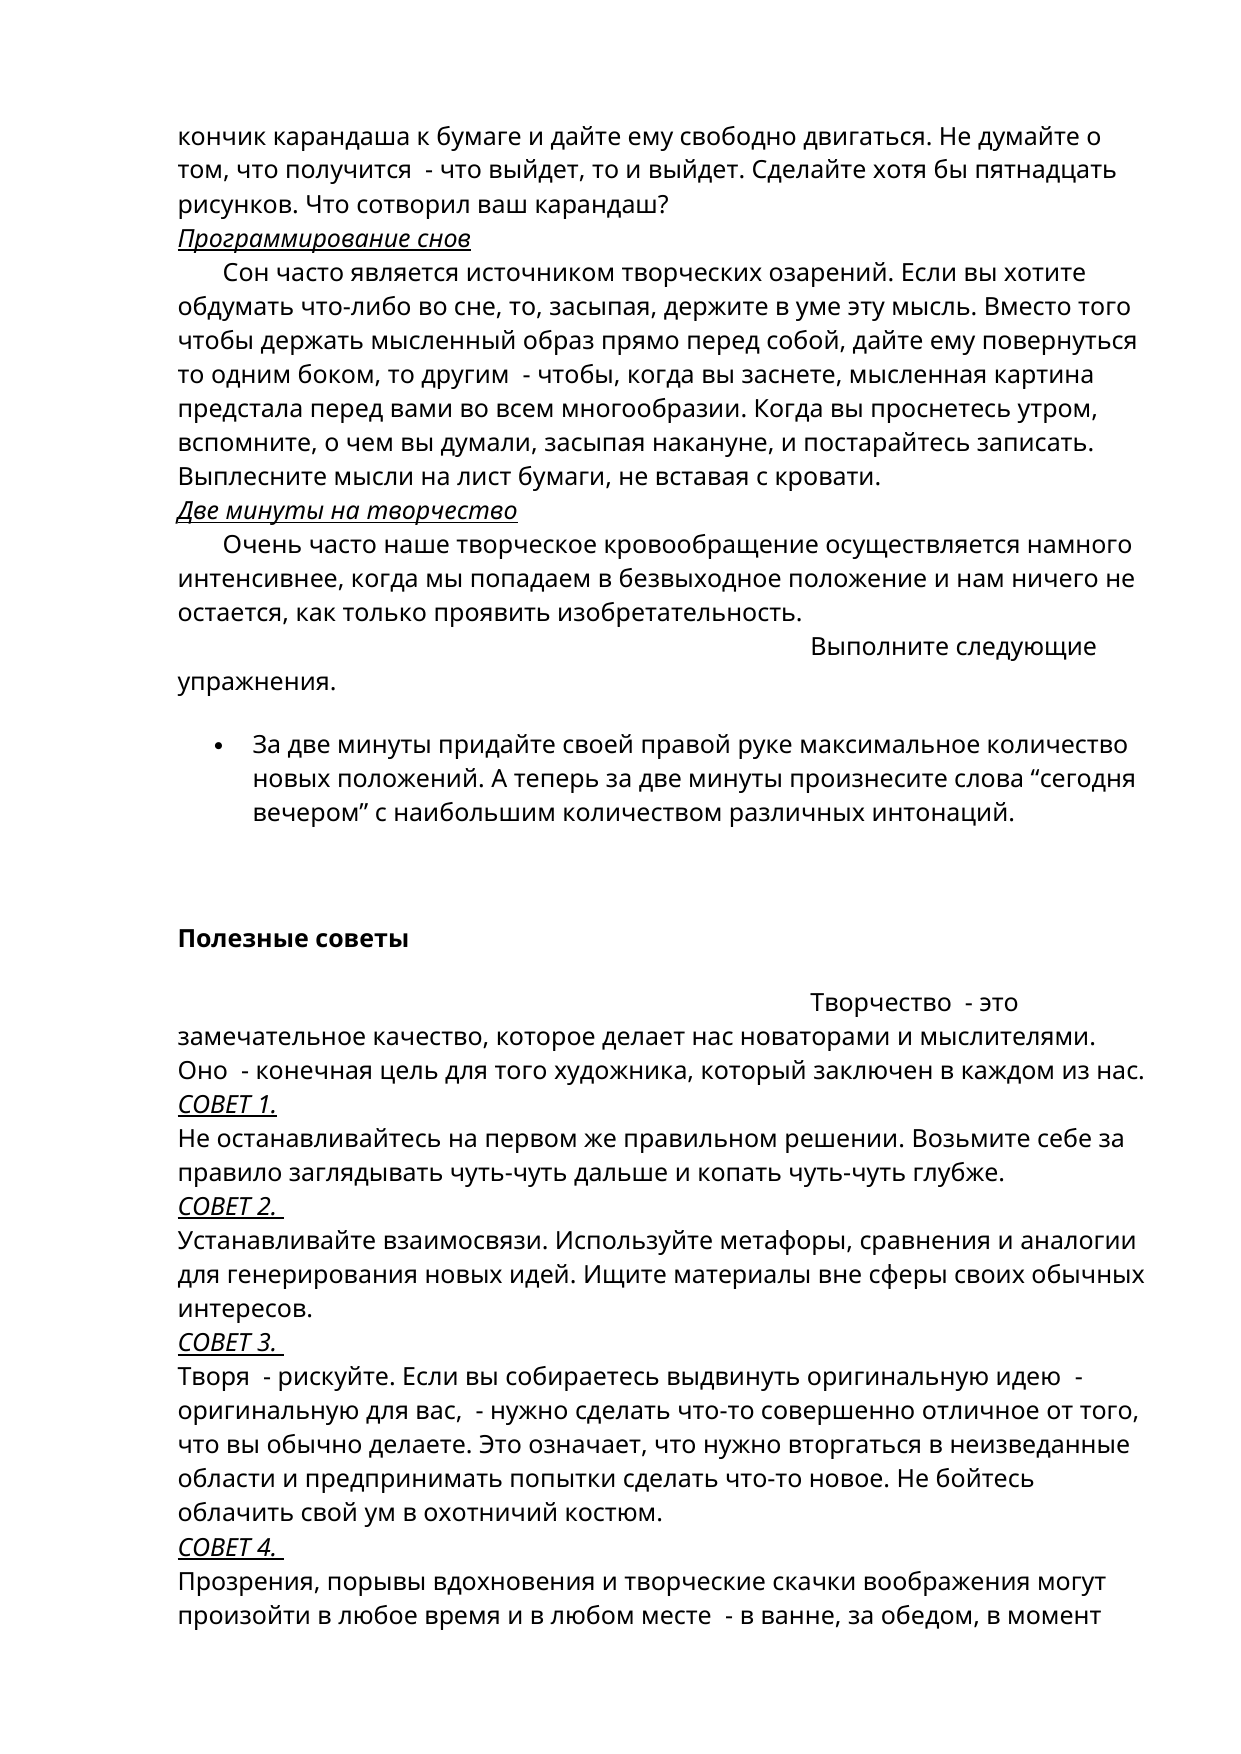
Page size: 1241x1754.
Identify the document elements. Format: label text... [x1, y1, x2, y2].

text Две минуты на творчество [177, 493, 1152, 527]
text СОВЕТ 1. Не останавливайтесь на первом же правильном решении. Возьмите себе за правило заглядывать чуть-чуть дальше и копать чуть-чуть глубже. [177, 1086, 1152, 1188]
text СОВЕТ 2. Устанавливайте взаимосвязи. Используйте метафоры, сравнения и аналогии для генерирования новых идей. Ищите материалы вне сферы своих обычных интересов. [177, 1188, 1152, 1325]
text СОВЕТ 3. Творя - рискуйте. Если вы собираетесь выдвинуть оригинальную идею - оригинальную для вас, - нужно сделать что-то совершенно отличное от того, что вы обычно делаете. Это означает, что нужно вторгаться в неизведанные области и предпринимать попытки сделать что-то новое. Не бойтесь облачить свой ум в охотничий костюм. [177, 1325, 1152, 1529]
text Выполните следующие упражнения. [177, 629, 1152, 697]
text Творчество - это замечательное качество, которое делает нас новаторами и мыслителями. Оно - конечная цель для того художника, который заключен в каждом из нас. [177, 984, 1152, 1086]
text Программирование снов [177, 220, 1152, 254]
text Сон часто является источником творческих озарений. Если вы хотите обдумать что-либо во сне, то, засыпая, держите в уме эту мысль. Вместо того чтобы держать мысленный образ прямо перед собой, дайте ему повернуться то одним боком, то другим - чтобы, когда вы заснете, мысленная картина предстала перед вами во всем многообразии. Когда вы проснетесь утром, вспомните, о чем вы думали, засыпая накануне, и постарайтесь записать. Выплесните мысли на лист бумаги, не вставая с кровати. [177, 254, 1152, 493]
text Очень часто наше творческое кровообращение осуществляется намного интенсивнее, когда мы попадаем в безвыходное положение и нам ничего не остается, как только проявить изобретательность. [177, 527, 1152, 629]
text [177, 1529, 1152, 1631]
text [177, 118, 1152, 220]
list За две минуты придайте своей правой руке максимальное количество новых положений. А теперь за две минуты произнесите слова “сегодня вечером” с наибольшим количеством различных интонаций. [215, 726, 1152, 828]
subtitle Полезные советы [177, 921, 1152, 955]
